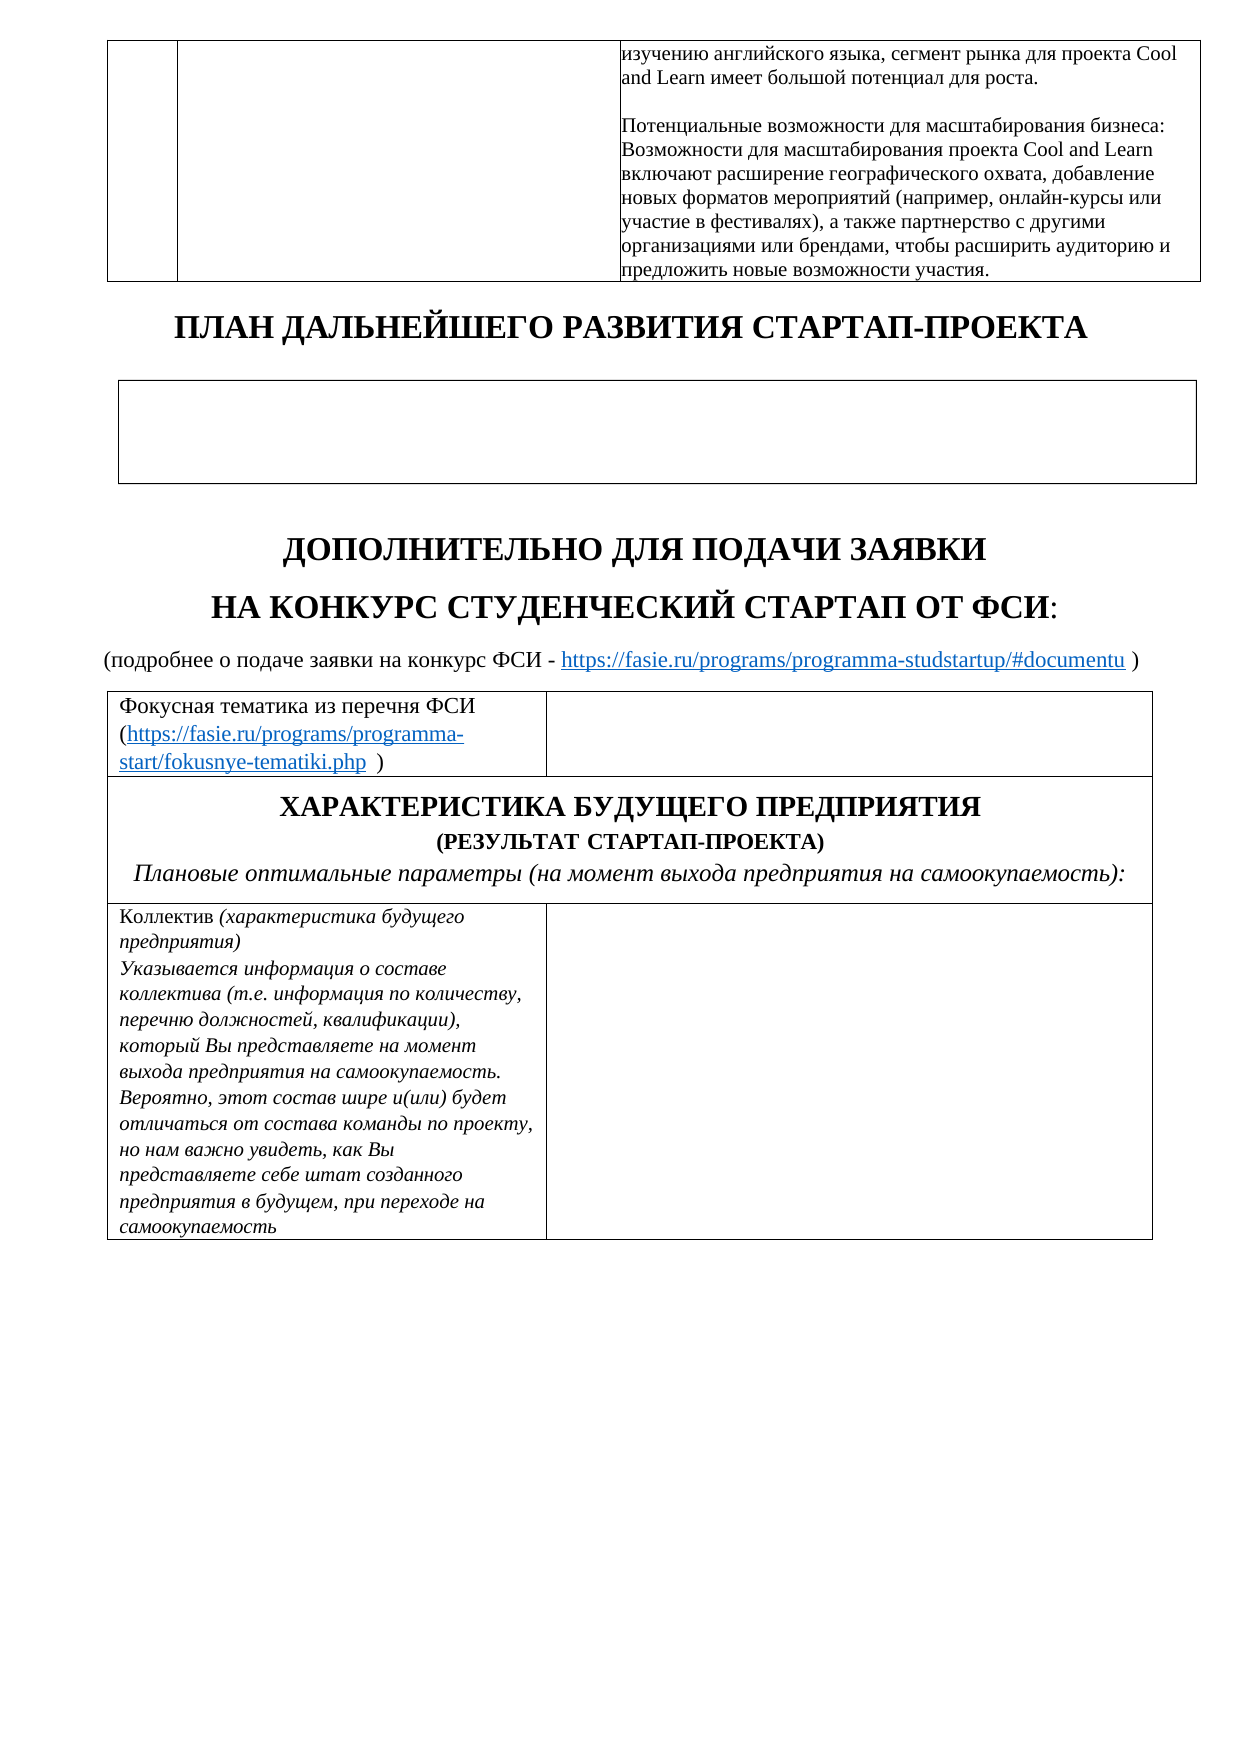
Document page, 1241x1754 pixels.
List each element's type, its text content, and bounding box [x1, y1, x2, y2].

table_cell ХАРАКТЕРИСТИКА БУДУЩЕГО ПРЕДПРИЯТИЯ (РЕЗУЛЬТАТ СТАРТАП-ПРОЕКТА) Плановые оптимальные параметры (на момент выхода предприятия на самоокупаемость): [108, 777, 1152, 903]
table_cell [547, 904, 1152, 1239]
text (подробнее о подаче заявки на конкурс ФСИ - https://fasie.ru/programs/programma-studstartup/#documentu ) [103, 646, 1213, 672]
table_header [547, 692, 1152, 776]
table_cell 29 [108, 41, 177, 281]
table_cell Коллектив (характеристика будущего предприятия) Указывается информация о составе коллектива (т.е. информация по количеству, перечню должностей, квалификации), который Вы представляете на момент выхода предприятия на самоокупаемость. Вероятно, этот состав шире и(или) будет отличаться от состава команды по проекту, но нам важно увидеть, как Вы представляете себе штат созданного предприятия в будущем, при переходе на самоокупаемость [108, 904, 546, 1239]
text НА КОНКУРС СТУДЕНЧЕСКИЙ СТАРТАП ОТ ФСИ: [92, 587, 1178, 626]
text ПЛАН ДАЛЬНЕЙШЕГО РАЗВИТИЯ СТАРТАП-ПРОЕКТА [174, 307, 1213, 346]
table_header Фокусная тематика из перечня ФСИ (https://fasie.ru/programs/programma- start/fokusnye-tematiki.php ) [108, 692, 546, 776]
text ДОПОЛНИТЕЛЬНО ДЛЯ ПОДАЧИ ЗАЯВКИ [92, 529, 1178, 568]
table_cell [178, 41, 620, 281]
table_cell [621, 41, 1200, 281]
